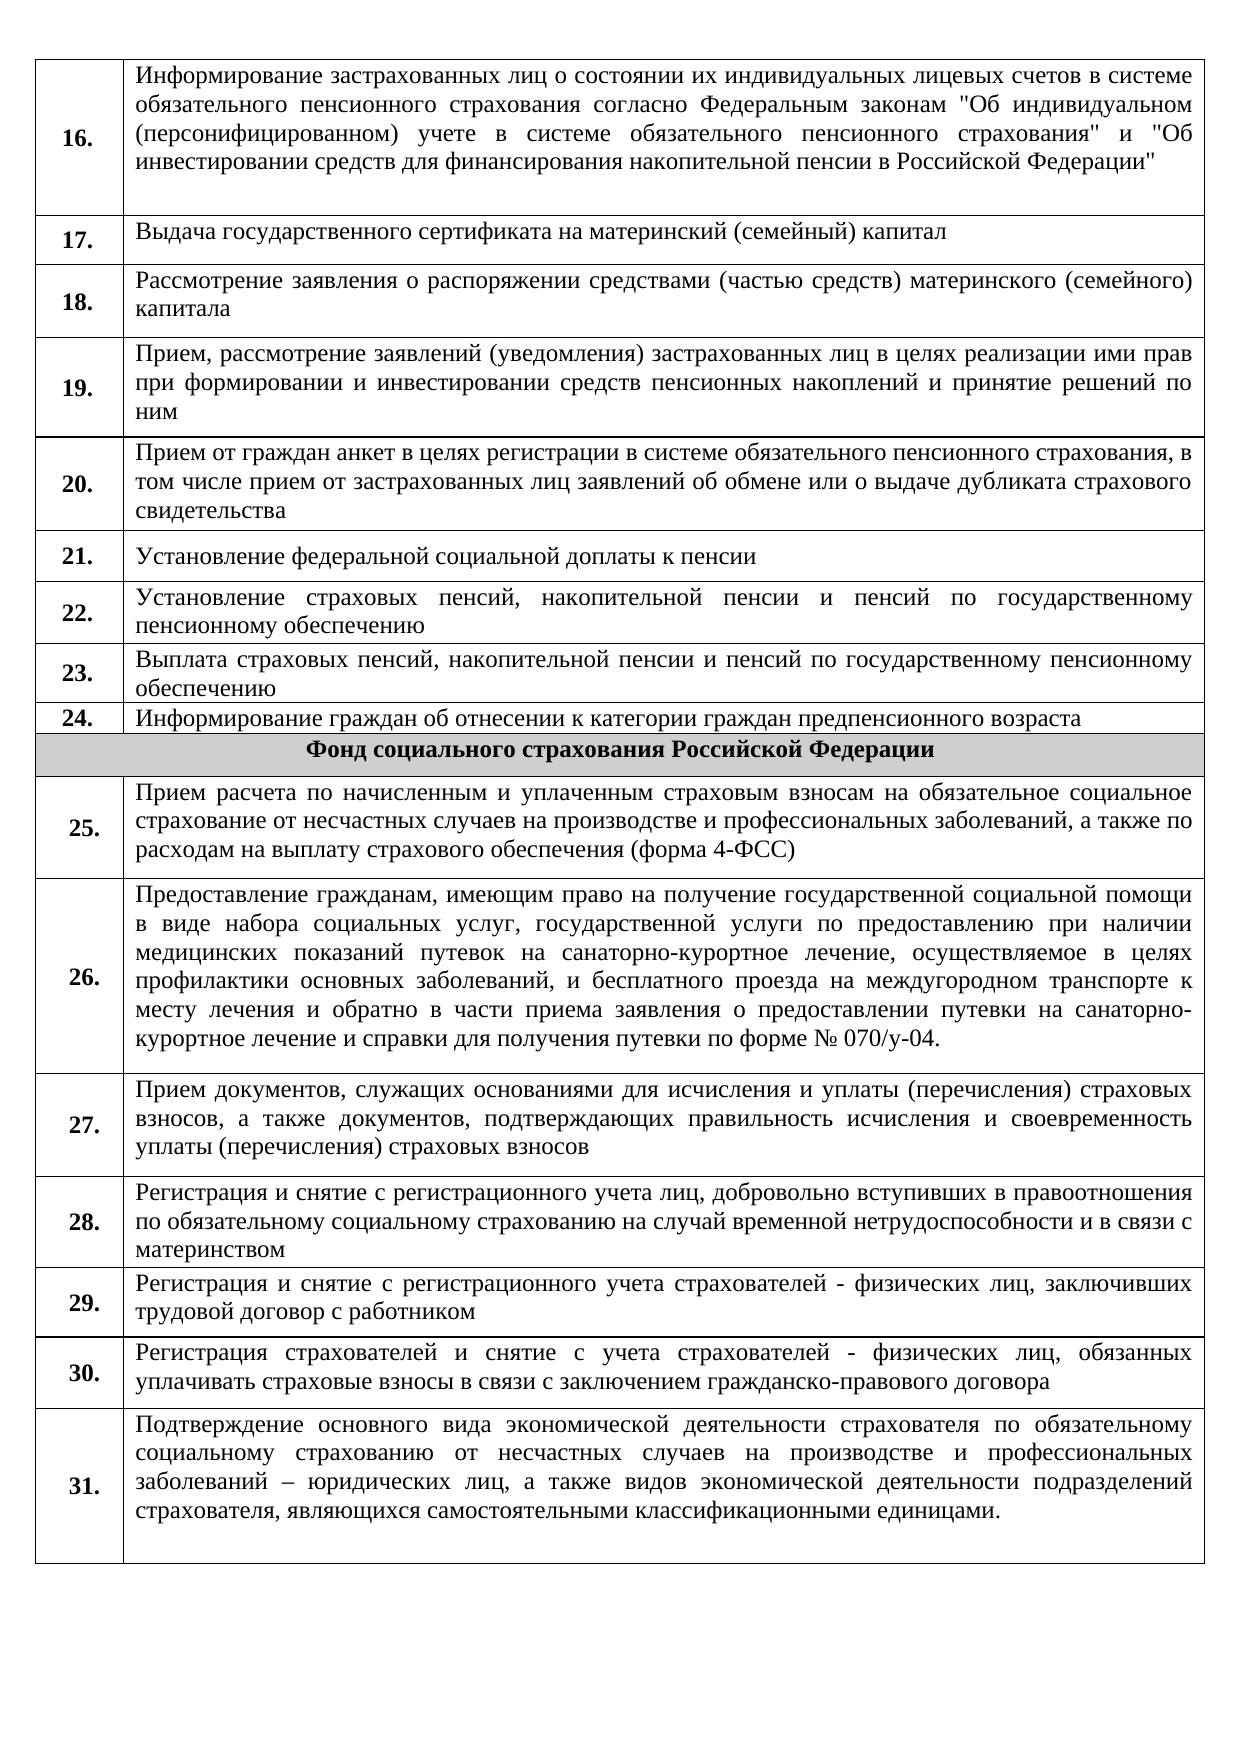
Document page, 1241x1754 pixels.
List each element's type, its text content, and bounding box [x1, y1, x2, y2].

table_cell Выдача государственного сертификата на материнский (семейный) капитал [124, 216, 1204, 264]
table_cell [36, 1177, 123, 1267]
table_cell [36, 438, 123, 530]
table_cell Прием расчета по начисленным и уплаченным страховым взносам на обязательное социальное страхование от несчастных случаев на производстве и профессиональных заболеваний, а также по расходам на выплату страхового обеспечения (форма 4-ФСС) [124, 777, 1204, 878]
table_cell [36, 582, 123, 643]
table_cell [36, 777, 123, 878]
table_cell Прием, рассмотрение заявлений (уведомления) застрахованных лиц в целях реализации ими прав при формировании и инвестировании средств пенсионных накоплений и принятие решений по ним [124, 338, 1204, 436]
table_cell [36, 703, 123, 733]
table_cell [36, 879, 123, 1073]
table_cell [36, 1074, 123, 1176]
table_cell Прием от граждан анкет в целях регистрации в системе обязательного пенсионного страхования, в том числе прием от застрахованных лиц заявлений об обмене или о выдаче дубликата страхового свидетельства [124, 438, 1204, 530]
table_cell Информирование застрахованных лиц о состоянии их индивидуальных лицевых счетов в системе обязательного пенсионного страхования согласно Федеральным законам "Об индивидуальном (персонифицированном) учете в системе обязательного пенсионного страхования" и "Об инвестировании средств для финансирования накопительной пенсии в Российской Федерации" [124, 60, 1204, 215]
table_cell [36, 338, 123, 436]
table_cell Установление федеральной социальной доплаты к пенсии [124, 531, 1204, 581]
table_cell [36, 216, 123, 264]
table_cell Регистрация и снятие с регистрационного учета лиц, добровольно вступивших в правоотношения по обязательному социальному страхованию на случай временной нетрудоспособности и в связи с материнством [124, 1177, 1204, 1267]
table_cell Регистрация страхователей и снятие с учета страхователей - физических лиц, обязанных уплачивать страховые взносы в связи с заключением гражданско-правового договора [124, 1338, 1204, 1408]
table_cell [36, 644, 123, 702]
table_cell [36, 1338, 123, 1408]
table_cell [36, 60, 123, 215]
table_cell Установление страховых пенсий, накопительной пенсии и пенсий по государственному пенсионному обеспечению [124, 582, 1204, 643]
table_cell Выплата страховых пенсий, накопительной пенсии и пенсий по государственному пенсионному обеспечению [124, 644, 1204, 702]
table_cell Фонд социального страхования Российской Федерации [36, 734, 1204, 776]
table_cell Регистрация и снятие с регистрационного учета страхователей - физических лиц, заключивших трудовой договор с работником [124, 1268, 1204, 1336]
table_cell Подтверждение основного вида экономической деятельности страхователя по обязательному социальному страхованию от несчастных случаев на производстве и профессиональных заболеваний – юридических лиц, а также видов экономической деятельности подразделений страхователя, являющихся самостоятельными классификационными единицами. [124, 1409, 1204, 1562]
table_cell [36, 265, 123, 337]
table_cell [36, 1268, 123, 1336]
table_cell Прием документов, служащих основаниями для исчисления и уплаты (перечисления) страховых взносов, а также документов, подтверждающих правильность исчисления и своевременность уплаты (перечисления) страховых взносов [124, 1074, 1204, 1176]
table_cell Предоставление гражданам, имеющим право на получение государственной социальной помощи в виде набора социальных услуг, государственной услуги по предоставлению при наличии медицинских показаний путевок на санаторно-курортное лечение, осуществляемое в целях профилактики основных заболеваний, и бесплатного проезда на междугородном транспорте к месту лечения и обратно в части приема заявления о предоставлении путевки на санаторно-курортное лечение и справки для получения путевки по форме № 070/у-04. [124, 879, 1204, 1073]
table_cell Информирование граждан об отнесении к категории граждан предпенсионного возраста [124, 703, 1204, 733]
table_cell [36, 531, 123, 581]
table_cell [36, 1409, 123, 1562]
table_cell Рассмотрение заявления о распоряжении средствами (частью средств) материнского (семейного) капитала [124, 265, 1204, 337]
